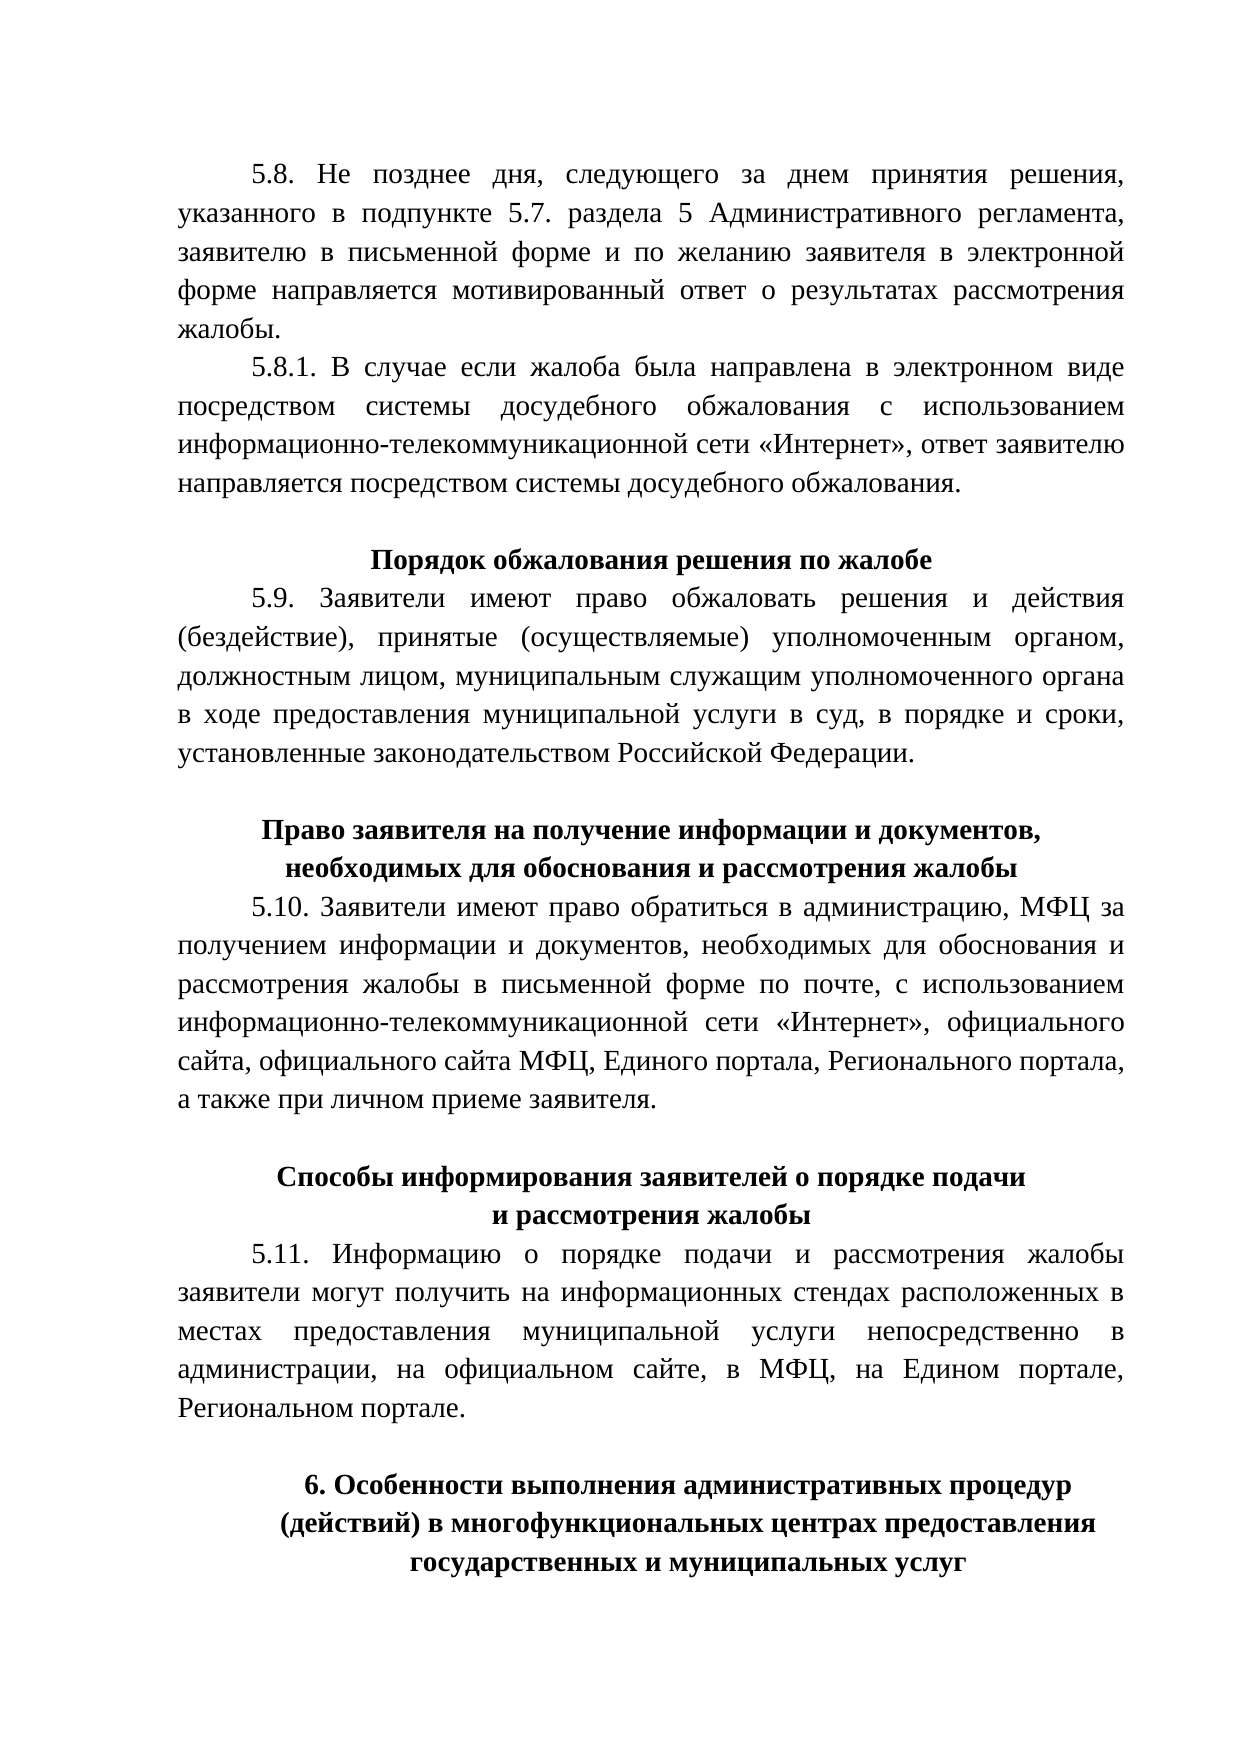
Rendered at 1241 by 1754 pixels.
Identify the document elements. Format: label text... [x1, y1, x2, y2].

text Способы информирования заявителей о порядке подачи [177, 1159, 1125, 1192]
text Право заявителя на получение информации и документов, [177, 812, 1125, 845]
text Порядок обжалования решения по жалобе [177, 542, 1125, 576]
text необходимых для обоснования и рассмотрения жалобы [177, 850, 1125, 884]
text 6. Особенности выполнения административных процедур (действий) в многофункциональных центрах предоставления государственных и муниципальных услуг [251, 1467, 1125, 1578]
text и рассмотрения жалобы [177, 1197, 1125, 1231]
text 5.9. Заявители имеют право обжаловать решения и действия (бездействие), принятые (осуществляемые) уполномоченным органом, должностным лицом, муниципальным служащим уполномоченного органа в ходе предоставления муниципальной услуги в суд, в порядке и сроки, установленные законодательством Российской Федерации. [177, 581, 1125, 768]
text 5.8. Не позднее дня, следующего за днем принятия решения, указанного в подпункте 5.7. раздела 5 Административного регламента, заявителю в письменной форме и по желанию заявителя в электронной форме направляется мотивированный ответ о результатах рассмотрения жалобы. [177, 157, 1125, 344]
text 5.8.1. В случае если жалоба была направлена в электронном виде посредством системы досудебного обжалования с использованием информационно-телекоммуникационной сети «Интернет», ответ заявителю направляется посредством системы досудебного обжалования. [177, 349, 1125, 498]
text 5.11. Информацию о порядке подачи и рассмотрения жалобы заявители могут получить на информационных стендах расположенных в местах предоставления муниципальной услуги непосредственно в администрации, на официальном сайте, в МФЦ, на Едином портале, Региональном портале. [177, 1236, 1125, 1423]
text 5.10. Заявители имеют право обратиться в администрацию, МФЦ за получением информации и документов, необходимых для обоснования и рассмотрения жалобы в письменной форме по почте, с использованием информационно-телекоммуникационной сети «Интернет», официального сайта, официального сайта МФЦ, Единого портала, Регионального портала, а также при личном приеме заявителя. [177, 889, 1125, 1115]
